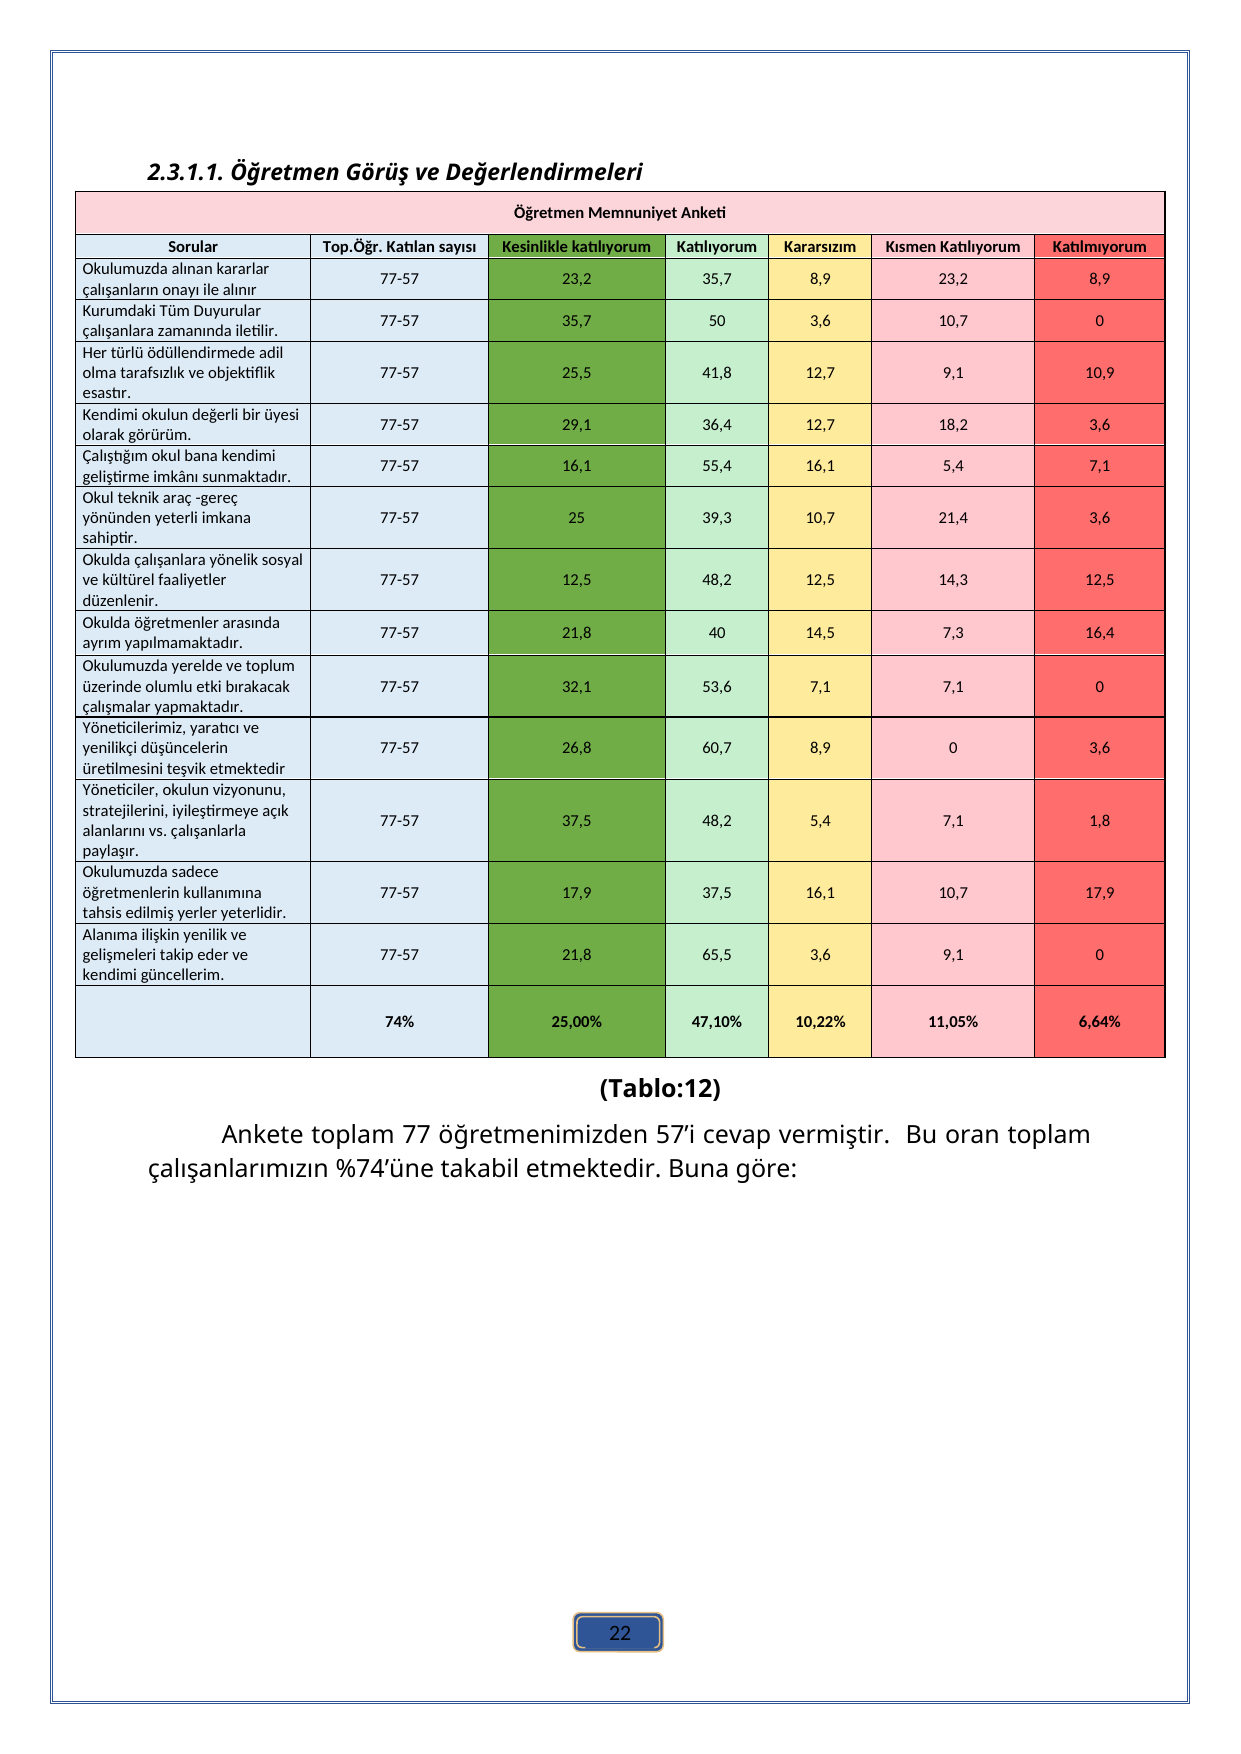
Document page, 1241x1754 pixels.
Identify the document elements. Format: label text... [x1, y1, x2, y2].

table_cell 55,4 [666, 446, 768, 486]
table_cell 47,10% [666, 986, 768, 1057]
table_cell 50 [666, 300, 768, 341]
table_cell 5,4 [769, 780, 871, 861]
table_cell Kararsızım [769, 235, 871, 257]
table_cell Okulumuzda sadece öğretmenlerin kullanımına tahsis edilmiş yerler yeterlidir. [76, 862, 310, 923]
table_cell Kendimi okulun değerli bir üyesi olarak görürüm. [76, 404, 310, 444]
table_cell Okulda çalışanlara yönelik sosyal ve kültürel faaliyetler düzenlenir. [76, 549, 310, 610]
table_cell 17,9 [489, 862, 665, 923]
text (Tablo:12) [148, 1070, 1092, 1104]
table_cell 37,5 [666, 862, 768, 923]
table_cell Kısmen Katılıyorum [872, 235, 1034, 257]
table_cell 32,1 [489, 656, 665, 716]
table_cell Okulumuzda alınan kararlar çalışanların onayı ile alınır [76, 259, 310, 299]
table_cell Kesinlikle katılıyorum [489, 235, 665, 257]
table_cell Alanıma ilişkin yenilik ve gelişmeleri takip eder ve kendimi güncellerim. [76, 924, 310, 985]
table_cell 21,4 [872, 487, 1034, 548]
table_cell 48,2 [666, 549, 768, 610]
table_cell 48,2 [666, 780, 768, 861]
table_cell 11,05% [872, 986, 1034, 1057]
table_cell Okulda öğretmenler arasında ayrım yapılmamaktadır. [76, 611, 310, 654]
table_cell 1,8 [1035, 780, 1164, 861]
table_cell Her türlü ödüllendirmede adil olma tarafsızlık ve objektiflik esastır. [76, 342, 310, 403]
table_cell 77-57 [311, 862, 488, 923]
table_cell 41,8 [666, 342, 768, 403]
table_cell 26,8 [489, 718, 665, 778]
table_cell 77-57 [311, 656, 488, 716]
table_cell 12,5 [1035, 549, 1164, 610]
table_cell 21,8 [489, 611, 665, 654]
table_cell 12,5 [489, 549, 665, 610]
table_cell 77-57 [311, 718, 488, 778]
table_cell 12,5 [769, 549, 871, 610]
table_cell 8,9 [1035, 259, 1164, 299]
table_cell Yöneticiler, okulun vizyonunu, stratejilerini, iyileştirmeye açık alanlarını vs. çalışanlarla paylaşır. [76, 780, 310, 861]
table_cell 39,3 [666, 487, 768, 548]
table_cell Katılmıyorum [1035, 235, 1164, 257]
table_cell 3,6 [1035, 718, 1164, 778]
table_cell 40 [666, 611, 768, 654]
table_cell 23,2 [489, 259, 665, 299]
table_cell 7,1 [1035, 446, 1164, 486]
table_cell Çalıştığım okul bana kendimi geliştirme imkânı sunmaktadır. [76, 446, 310, 486]
table_cell 10,9 [1035, 342, 1164, 403]
table_cell 77-57 [311, 404, 488, 444]
table_cell 0 [1035, 924, 1164, 985]
table_cell Okulumuzda yerelde ve toplum üzerinde olumlu etki bırakacak çalışmalar yapmaktadır. [76, 656, 310, 716]
table_cell 12,7 [769, 342, 871, 403]
table_cell Kurumdaki Tüm Duyurular çalışanlara zamanında iletilir. [76, 300, 310, 341]
table_cell 7,3 [872, 611, 1034, 654]
table_header Öğretmen Memnuniyet Anketi [76, 192, 1164, 233]
table_cell 3,6 [769, 300, 871, 341]
table_cell 53,6 [666, 656, 768, 716]
table_cell 0 [1035, 656, 1164, 716]
table_cell 18,2 [872, 404, 1034, 444]
table_cell 0 [872, 718, 1034, 778]
table_cell 77-57 [311, 446, 488, 486]
table_cell 5,4 [872, 446, 1034, 486]
table_cell Katılıyorum [666, 235, 768, 257]
table_cell 17,9 [1035, 862, 1164, 923]
table_cell 77-57 [311, 300, 488, 341]
table_cell 7,1 [872, 780, 1034, 861]
table_cell 3,6 [1035, 404, 1164, 444]
subtitle 2.3.1.1. Öğretmen Görüş ve Değerlendirmeleri [148, 156, 1092, 187]
table_cell 35,7 [489, 300, 665, 341]
table_cell 6,64% [1035, 986, 1164, 1057]
table_cell 7,1 [769, 656, 871, 716]
table_cell 25,5 [489, 342, 665, 403]
table_cell Sorular [76, 235, 310, 257]
table_cell 3,6 [769, 924, 871, 985]
table_cell 16,1 [769, 862, 871, 923]
text Ankete toplam 77 öğretmenimizden 57’i cevap vermiştir. Bu oran toplam çalışanlarımızın %74’üne takabil etmektedir. Buna göre: [148, 1117, 1092, 1185]
table_cell 9,1 [872, 342, 1034, 403]
table_cell 65,5 [666, 924, 768, 985]
table_cell 3,6 [1035, 487, 1164, 548]
table_cell 14,3 [872, 549, 1034, 610]
table_cell 0 [1035, 300, 1164, 341]
table_cell 14,5 [769, 611, 871, 654]
table_cell 21,8 [489, 924, 665, 985]
table_cell 25 [489, 487, 665, 548]
table_cell Yöneticilerimiz, yaratıcı ve yenilikçi düşüncelerin üretilmesini teşvik etmektedir [76, 718, 310, 778]
table_cell 74% [311, 986, 488, 1057]
table_cell 37,5 [489, 780, 665, 861]
table_cell 10,7 [872, 862, 1034, 923]
table_cell 23,2 [872, 259, 1034, 299]
table_cell [76, 986, 310, 1057]
table_cell 16,4 [1035, 611, 1164, 654]
table_cell 60,7 [666, 718, 768, 778]
table_cell 77-57 [311, 342, 488, 403]
table_cell 29,1 [489, 404, 665, 444]
table_cell 12,7 [769, 404, 871, 444]
table_cell 9,1 [872, 924, 1034, 985]
table_cell 8,9 [769, 718, 871, 778]
table_cell 36,4 [666, 404, 768, 444]
table_cell 77-57 [311, 611, 488, 654]
table_cell Top.Öğr. Katılan sayısı [311, 235, 488, 257]
table_cell 10,7 [769, 487, 871, 548]
table_cell 77-57 [311, 924, 488, 985]
table_cell Okul teknik araç -gereç yönünden yeterli imkana sahiptir. [76, 487, 310, 548]
table_cell 77-57 [311, 549, 488, 610]
table_cell 10,7 [872, 300, 1034, 341]
table_cell 77-57 [311, 259, 488, 299]
table_cell 8,9 [769, 259, 871, 299]
table_cell 77-57 [311, 780, 488, 861]
table_cell 7,1 [872, 656, 1034, 716]
table_cell 35,7 [666, 259, 768, 299]
table_cell 16,1 [769, 446, 871, 486]
table_cell 10,22% [769, 986, 871, 1057]
table_cell 77-57 [311, 487, 488, 548]
table_cell 16,1 [489, 446, 665, 486]
table_cell 25,00% [489, 986, 665, 1057]
